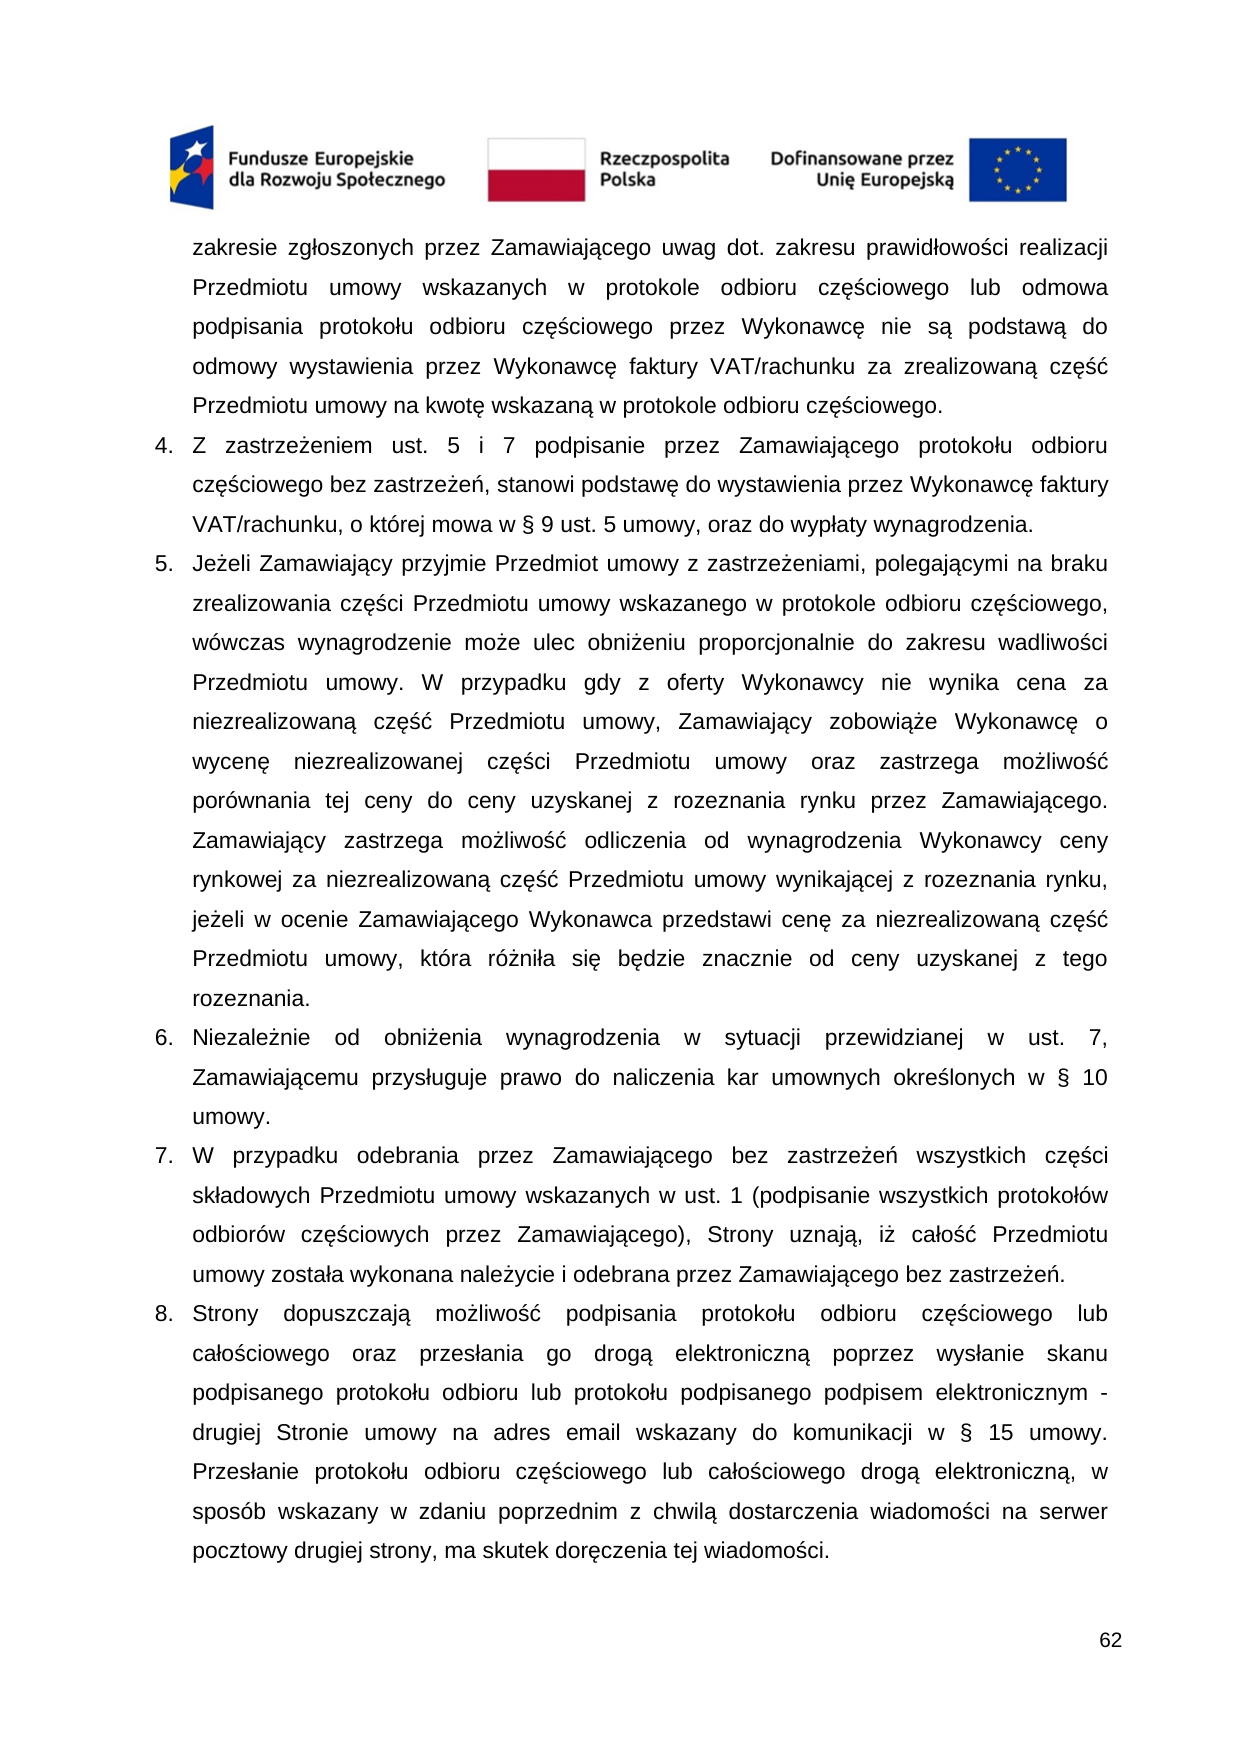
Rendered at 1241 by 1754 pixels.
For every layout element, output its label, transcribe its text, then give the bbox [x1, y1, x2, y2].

list Strony dopuszczają możliwość podpisania protokołu odbioru częściowego lub całościowego oraz przesłania go drogą elektroniczną poprzez wysłanie skanu podpisanego protokołu odbioru lub protokołu podpisanego podpisem elektronicznym - drugiej Stronie umowy na adres email wskazany do komunikacji w § 15 umowy. Przesłanie protokołu odbioru częściowego lub całościowego drogą elektroniczną, w sposób wskazany w zdaniu poprzednim z chwilą dostarczenia wiadomości na serwer pocztowy drugiej strony, ma skutek doręczenia tej wiadomości. [154, 1300, 1109, 1563]
list Niezależnie od obniżenia wynagrodzenia w sytuacji przewidzianej w ust. 7, Zamawiającemu przysługuje prawo do naliczenia kar umownych określonych w § 10 umowy. [154, 1024, 1109, 1129]
picture [147, 104, 1095, 235]
list Z zastrzeżeniem ust. 5 i 7 podpisanie przez Zamawiającego protokołu odbioru częściowego bez zastrzeżeń, stanowi podstawę do wystawienia przez Wykonawcę faktury VAT/rachunku, o której mowa w § 9 ust. 5 umowy, oraz do wypłaty wynagrodzenia. [154, 432, 1109, 537]
list Jeżeli Zamawiający przyjmie Przedmiot umowy z zastrzeżeniami, polegającymi na braku zrealizowania części Przedmiotu umowy wskazanego w protokole odbioru częściowego, wówczas wynagrodzenie może ulec obniżeniu proporcjonalnie do zakresu wadliwości Przedmiotu umowy. W przypadku gdy z oferty Wykonawcy nie wynika cena za niezrealizowaną część Przedmiotu umowy, Zamawiający zobowiąże Wykonawcę o wycenę niezrealizowanej części Przedmiotu umowy oraz zastrzega możliwość porównania tej ceny do ceny uzyskanej z rozeznania rynku przez Zamawiającego. Zamawiający zastrzega możliwość odliczenia od wynagrodzenia Wykonawcy ceny rynkowej za niezrealizowaną część Przedmiotu umowy wynikającej z rozeznania rynku, jeżeli w ocenie Zamawiającego Wykonawca przedstawi cenę za niezrealizowaną część Przedmiotu umowy, która różniła się będzie znacznie od ceny uzyskanej z tego rozeznania. [154, 550, 1109, 1011]
list W przypadku odebrania przez Zamawiającego bez zastrzeżeń wszystkich części składowych Przedmiotu umowy wskazanych w ust. 1 (podpisanie wszystkich protokołów odbiorów częściowych przez Zamawiającego), Strony uznają, iż całość Przedmiotu umowy została wykonana należycie i odebrana przez Zamawiającego bez zastrzeżeń. [154, 1142, 1109, 1287]
